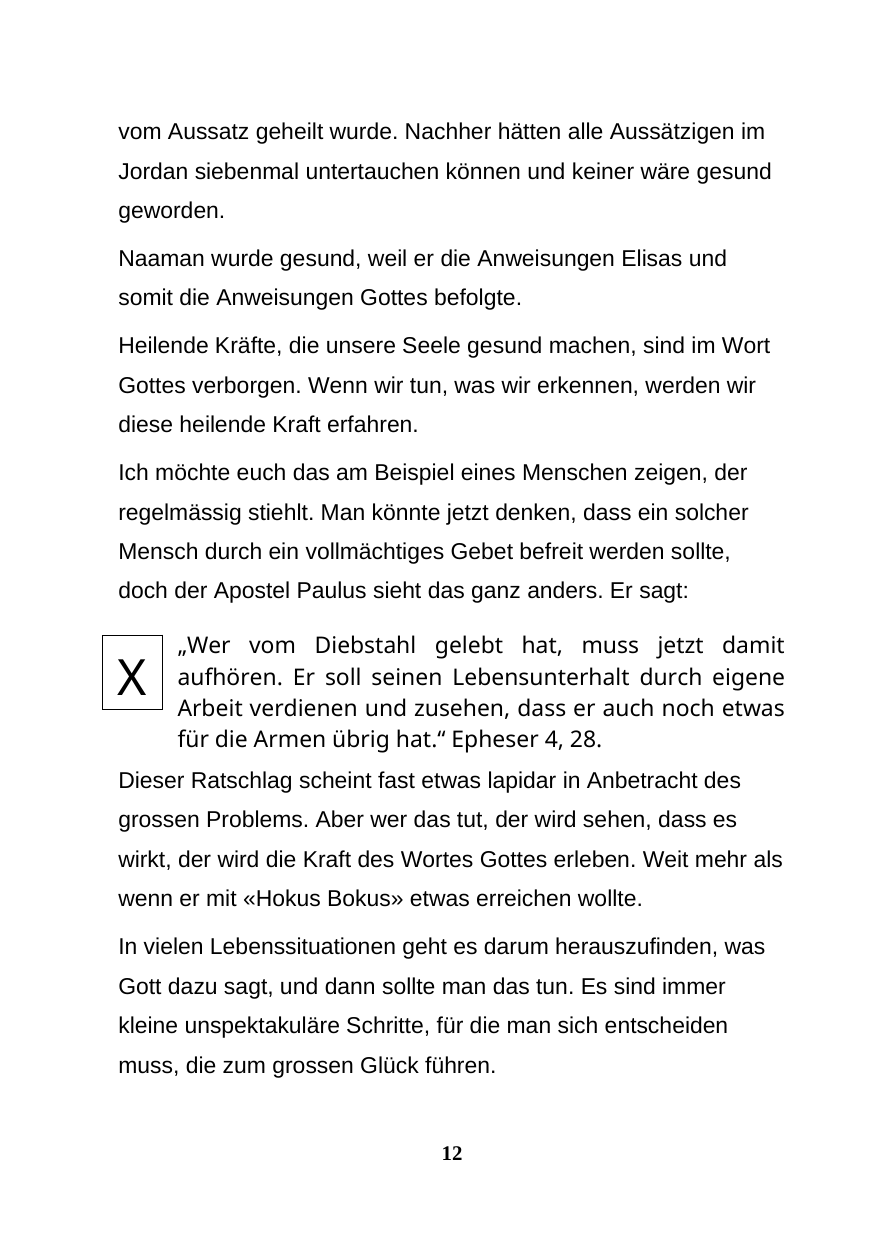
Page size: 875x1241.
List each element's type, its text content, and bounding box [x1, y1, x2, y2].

list Dieser Ratschlag scheint fast etwas lapidar in Anbetracht des grossen Problems. Aber wer das tut, der wird sehen, dass es wirkt, der wird die Kraft des Wortes Gottes erleben. Weit mehr als wenn er mit «Hokus Bokus» etwas erreichen wollte. [118, 767, 785, 912]
text „Wer vom Diebstahl gelebt hat, muss jetzt damit aufhören. Er soll seinen Lebensunterhalt durch eigene Arbeit verdienen und zusehen, dass er auch noch etwas für die Armen übrig hat.“ Epheser 4, 28. [177, 629, 785, 754]
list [118, 118, 785, 223]
list Ich möchte euch das am Beispiel eines Menschen zeigen, der regelmässig stiehlt. Man könnte jetzt denken, dass ein solcher Mensch durch ein vollmächtiges Gebet befreit werden sollte, doch der Apostel Paulus sieht das ganz anders. Er sagt: [118, 459, 785, 604]
list In vielen Lebenssituationen geht es darum herauszufinden, was Gott dazu sagt, und dann sollte man das tun. Es sind immer kleine unspektakuläre Schritte, für die man sich entscheiden muss, die zum grossen Glück führen. [118, 933, 785, 1078]
list Naaman wurde gesund, weil er die Anweisungen Elisas und somit die Anweisungen Gottes befolgte. [118, 245, 785, 311]
list Heilende Kräfte, die unsere Seele gesund machen, sind im Wort Gottes verborgen. Wenn wir tun, was wir erkennen, werden wir diese heilende Kraft erfahren. [118, 332, 785, 437]
